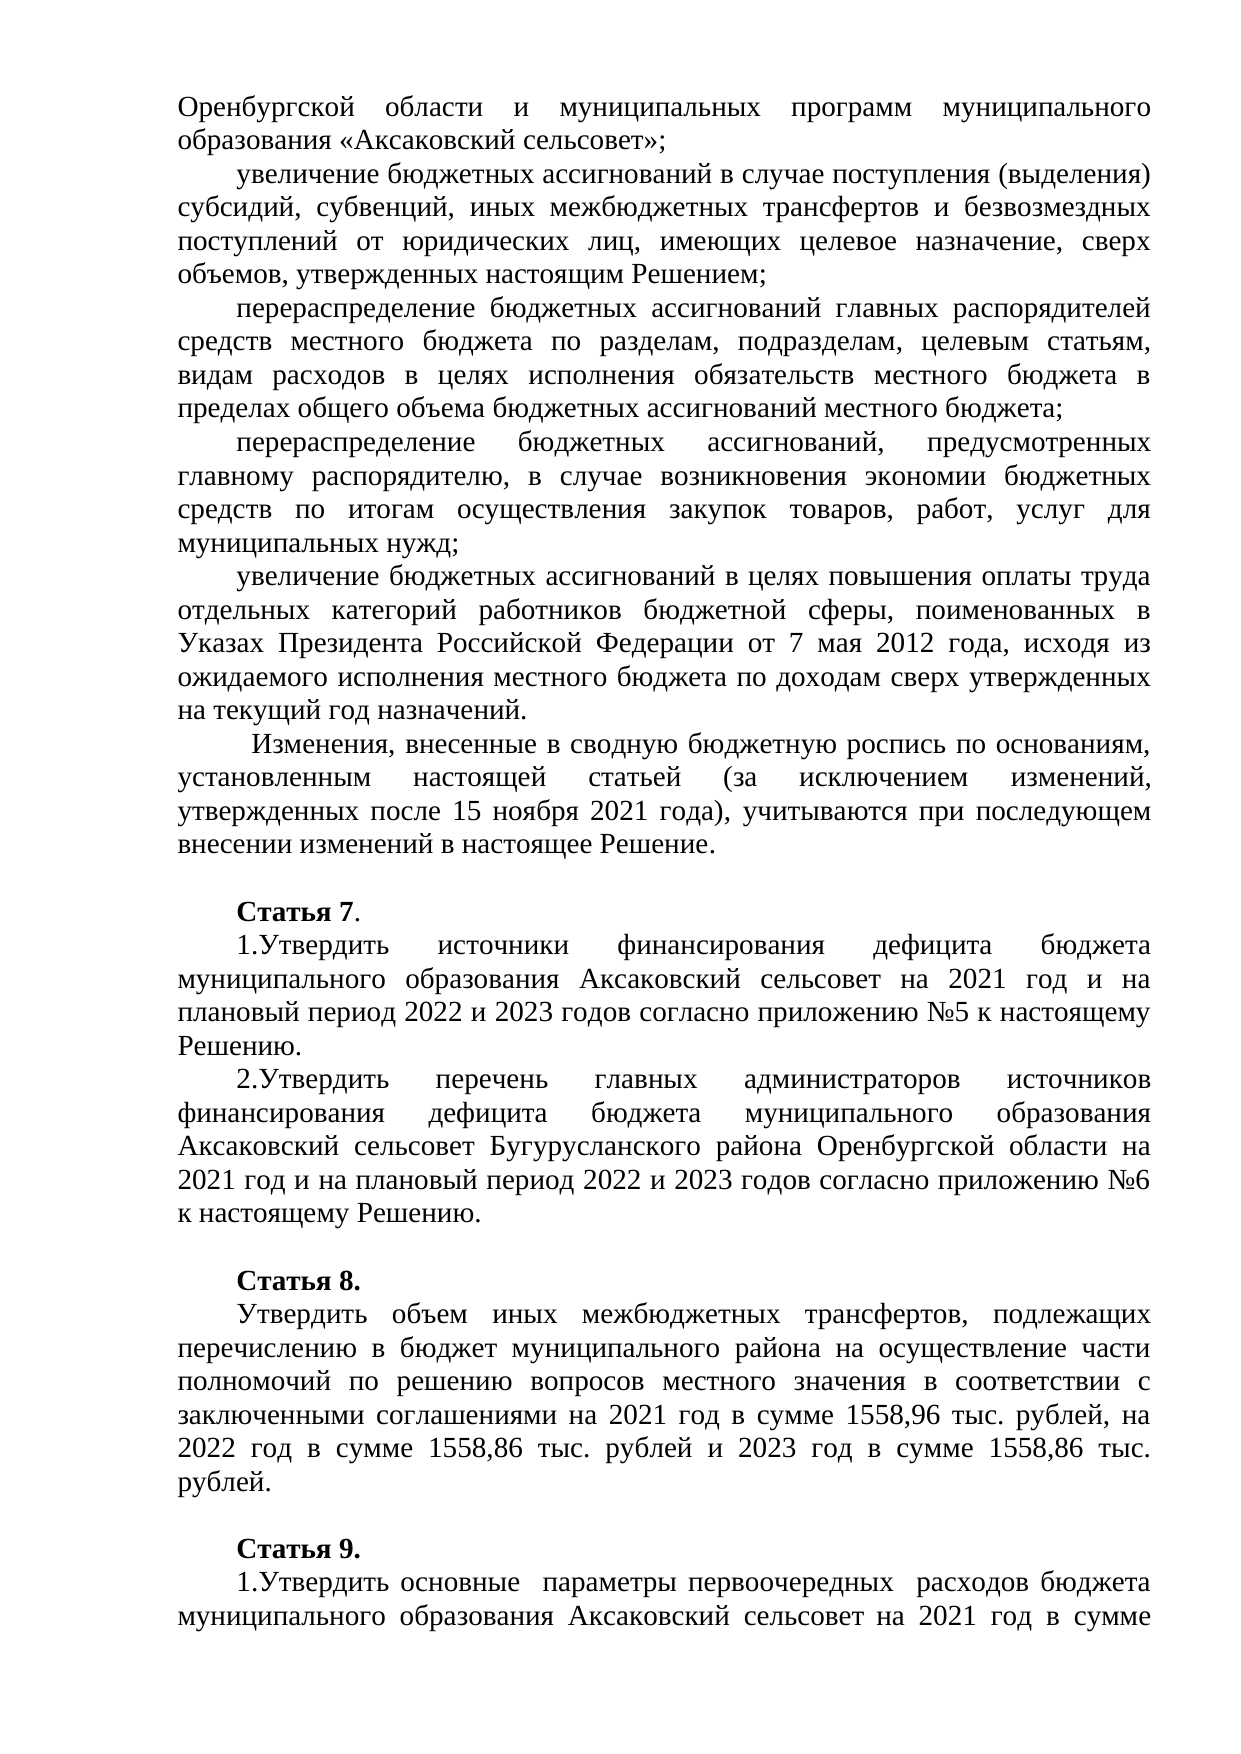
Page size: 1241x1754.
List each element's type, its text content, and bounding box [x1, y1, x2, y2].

text Статья 8. [177, 1263, 1152, 1296]
text перераспределение бюджетных ассигнований главных распорядителей средств местного бюджета по разделам, подразделам, целевым статьям, видам расходов в целях исполнения обязательств местного бюджета в пределах общего объема бюджетных ассигнований местного бюджета; [177, 290, 1152, 424]
text Изменения, внесенные в сводную бюджетную роспись по основаниям, установленным настоящей статьей (за исключением изменений, утвержденных после 15 ноября 2021 года), учитываются при последующем внесении изменений в настоящее Решение. [177, 726, 1152, 860]
text увеличение бюджетных ассигнований в целях повышения оплаты труда отдельных категорий работников бюджетной сферы, поименованных в Указах Президента Российской Федерации от 7 мая 2012 года, исходя из ожидаемого исполнения местного бюджета по доходам сверх утвержденных на текущий год назначений. [177, 558, 1152, 726]
text Статья 9. [177, 1531, 1152, 1564]
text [177, 89, 1152, 156]
text Утвердить объем иных межбюджетных трансфертов, подлежащих перечислению в бюджет муниципального района на осуществление части полномочий по решению вопросов местного значения в соответствии с заключенными соглашениями на 2021 год в сумме 1558,96 тыс. рублей, на 2022 год в сумме 1558,86 тыс. рублей и 2023 год в сумме 1558,86 тыс. рублей. [177, 1296, 1152, 1497]
text 1.Утвердить источники финансирования дефицита бюджета муниципального образования Аксаковский сельсовет на 2021 год и на плановый период 2022 и 2023 годов согласно приложению №5 к настоящему Решению. [177, 927, 1152, 1061]
text перераспределение бюджетных ассигнований, предусмотренных главному распорядителю, в случае возникновения экономии бюджетных средств по итогам осуществления закупок товаров, работ, услуг для муниципальных нужд; [177, 424, 1152, 558]
text 2.Утвердить перечень главных администраторов источников финансирования дефицита бюджета муниципального образования Аксаковский сельсовет Бугурусланского района Оренбургской области на 2021 год и на плановый период 2022 и 2023 годов согласно приложению №6 к настоящему Решению. [177, 1061, 1152, 1229]
text Статья 7. [177, 894, 1152, 927]
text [177, 1564, 1152, 1632]
text увеличение бюджетных ассигнований в случае поступления (выделения) субсидий, субвенций, иных межбюджетных трансфертов и безвозмездных поступлений от юридических лиц, имеющих целевое назначение, сверх объемов, утвержденных настоящим Решением; [177, 156, 1152, 290]
